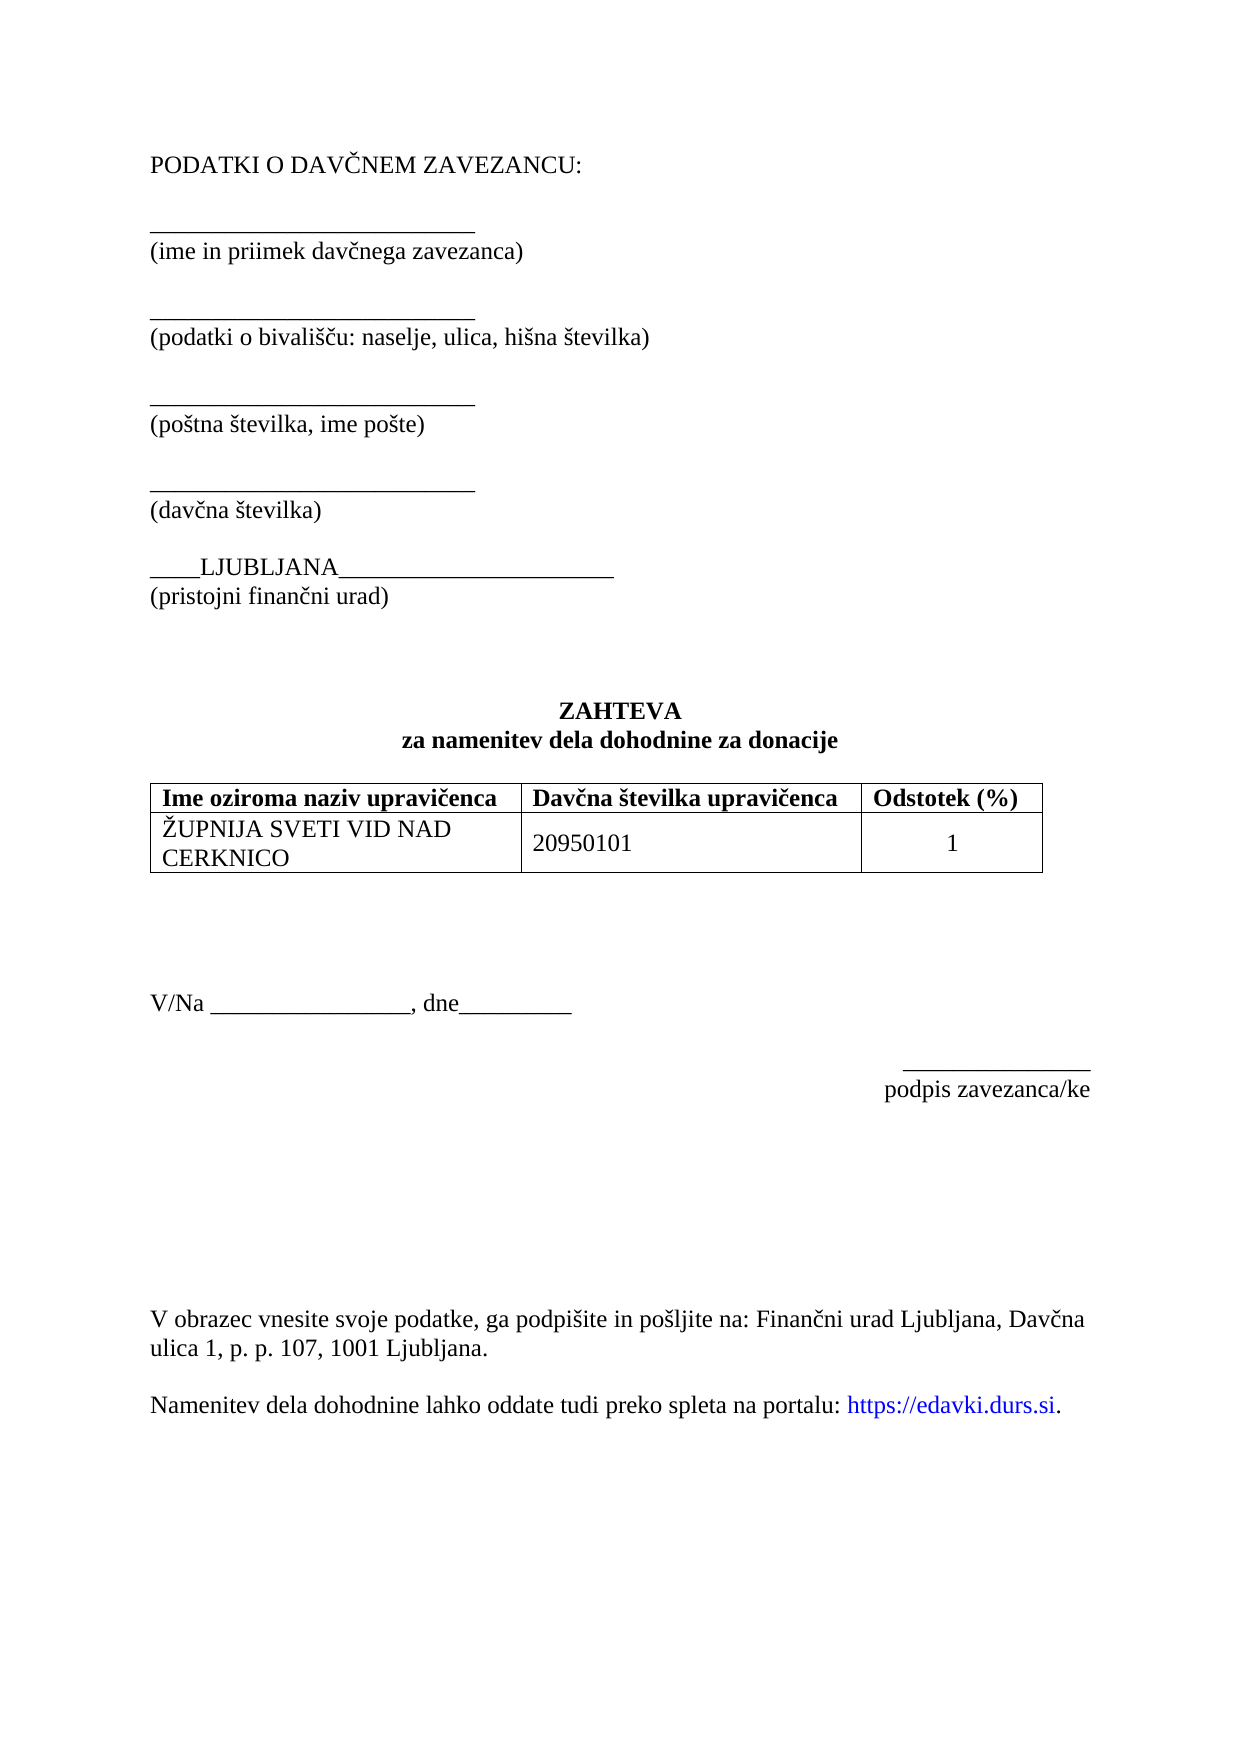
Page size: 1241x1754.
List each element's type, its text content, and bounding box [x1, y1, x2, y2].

text __________________________ [150, 466, 1090, 495]
text ZAHTEVA [150, 696, 1090, 725]
text za namenitev dela dohodnine za donacije [150, 725, 1090, 754]
text (ime in priimek davčnega zavezanca) [150, 236, 1090, 265]
table_header Davčna številka upravičenca [522, 784, 861, 812]
table_header Ime oziroma naziv upravičenca [151, 784, 521, 812]
text _______________ [150, 1046, 1090, 1074]
table_header Odstotek (%) [862, 784, 1042, 812]
text (pristojni finančni urad) [150, 581, 1090, 610]
text PODATKI O DAVČNEM ZAVEZANCU: [150, 150, 1090, 179]
text ulica 1, p. p. 107, 1001 Ljubljana. [150, 1333, 1090, 1362]
text (podatki o bivališču: naselje, ulica, hišna številka) [150, 322, 1090, 351]
text V obrazec vnesite svoje podatke, ga podpišite in pošljite na: Finančni urad Ljubljana, Davčna [150, 1304, 1090, 1333]
text Namenitev dela dohodnine lahko oddate tudi preko spleta na portalu: https://edavki.durs.si. [150, 1391, 1090, 1419]
text __________________________ [150, 207, 1090, 236]
text ____LJUBLJANA______________________ [150, 552, 1090, 581]
table_cell 1 [862, 813, 1042, 872]
table_cell 20950101 [522, 813, 861, 872]
text __________________________ [150, 294, 1090, 322]
text (poštna številka, ime pošte) [150, 409, 1090, 437]
text (davčna številka) [150, 495, 1090, 524]
text __________________________ [150, 380, 1090, 409]
text podpis zavezanca/ke [150, 1074, 1090, 1103]
table_cell ŽUPNIJA SVETI VID NAD CERKNICO [151, 813, 521, 872]
text V/Na ________________, dne_________ [150, 988, 1090, 1017]
